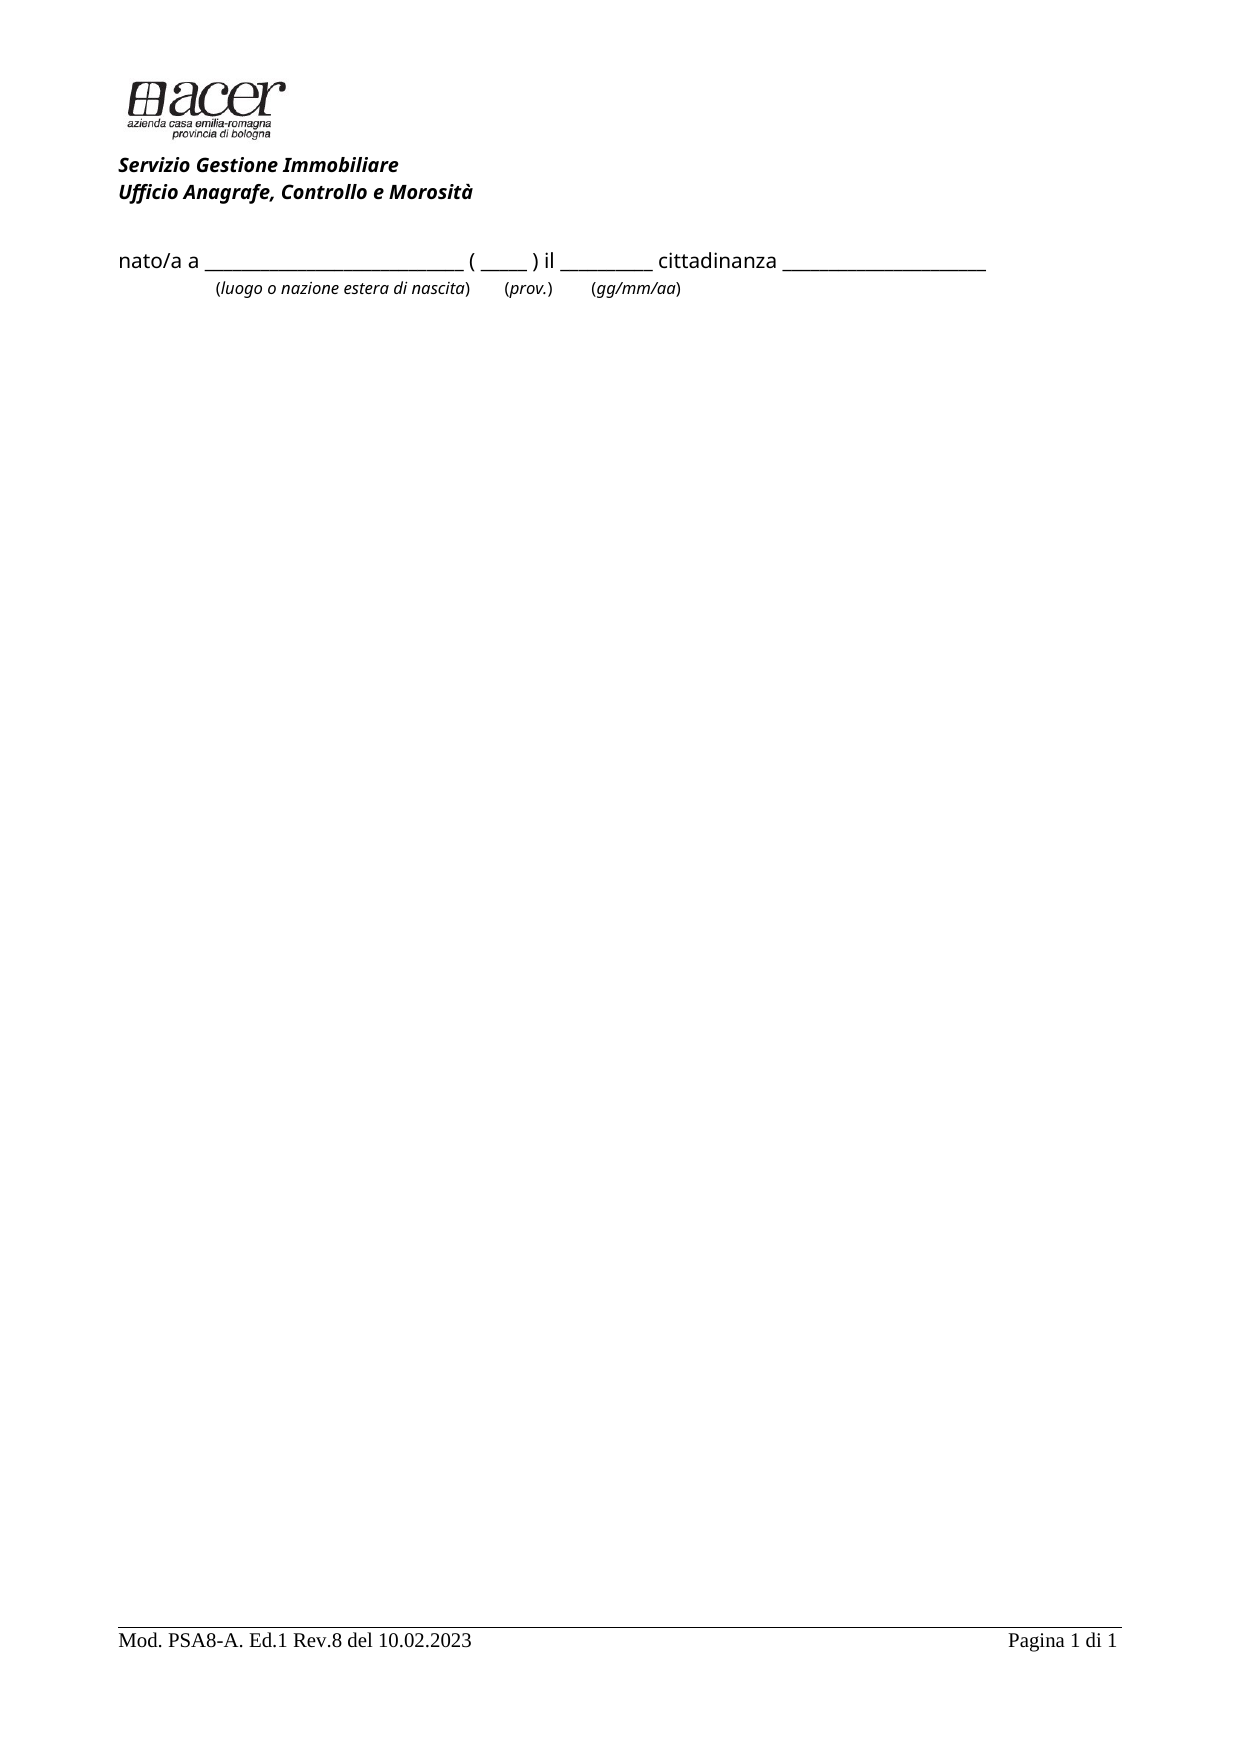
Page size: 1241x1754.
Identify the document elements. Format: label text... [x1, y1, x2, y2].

text (luogo o nazione estera di nascita) (prov.) (gg/mm/aa) [118, 276, 1107, 299]
text nato/a a ____________________________ ( _____ ) il __________ cittadinanza ______________________ [118, 246, 1107, 274]
picture [118, 73, 291, 152]
